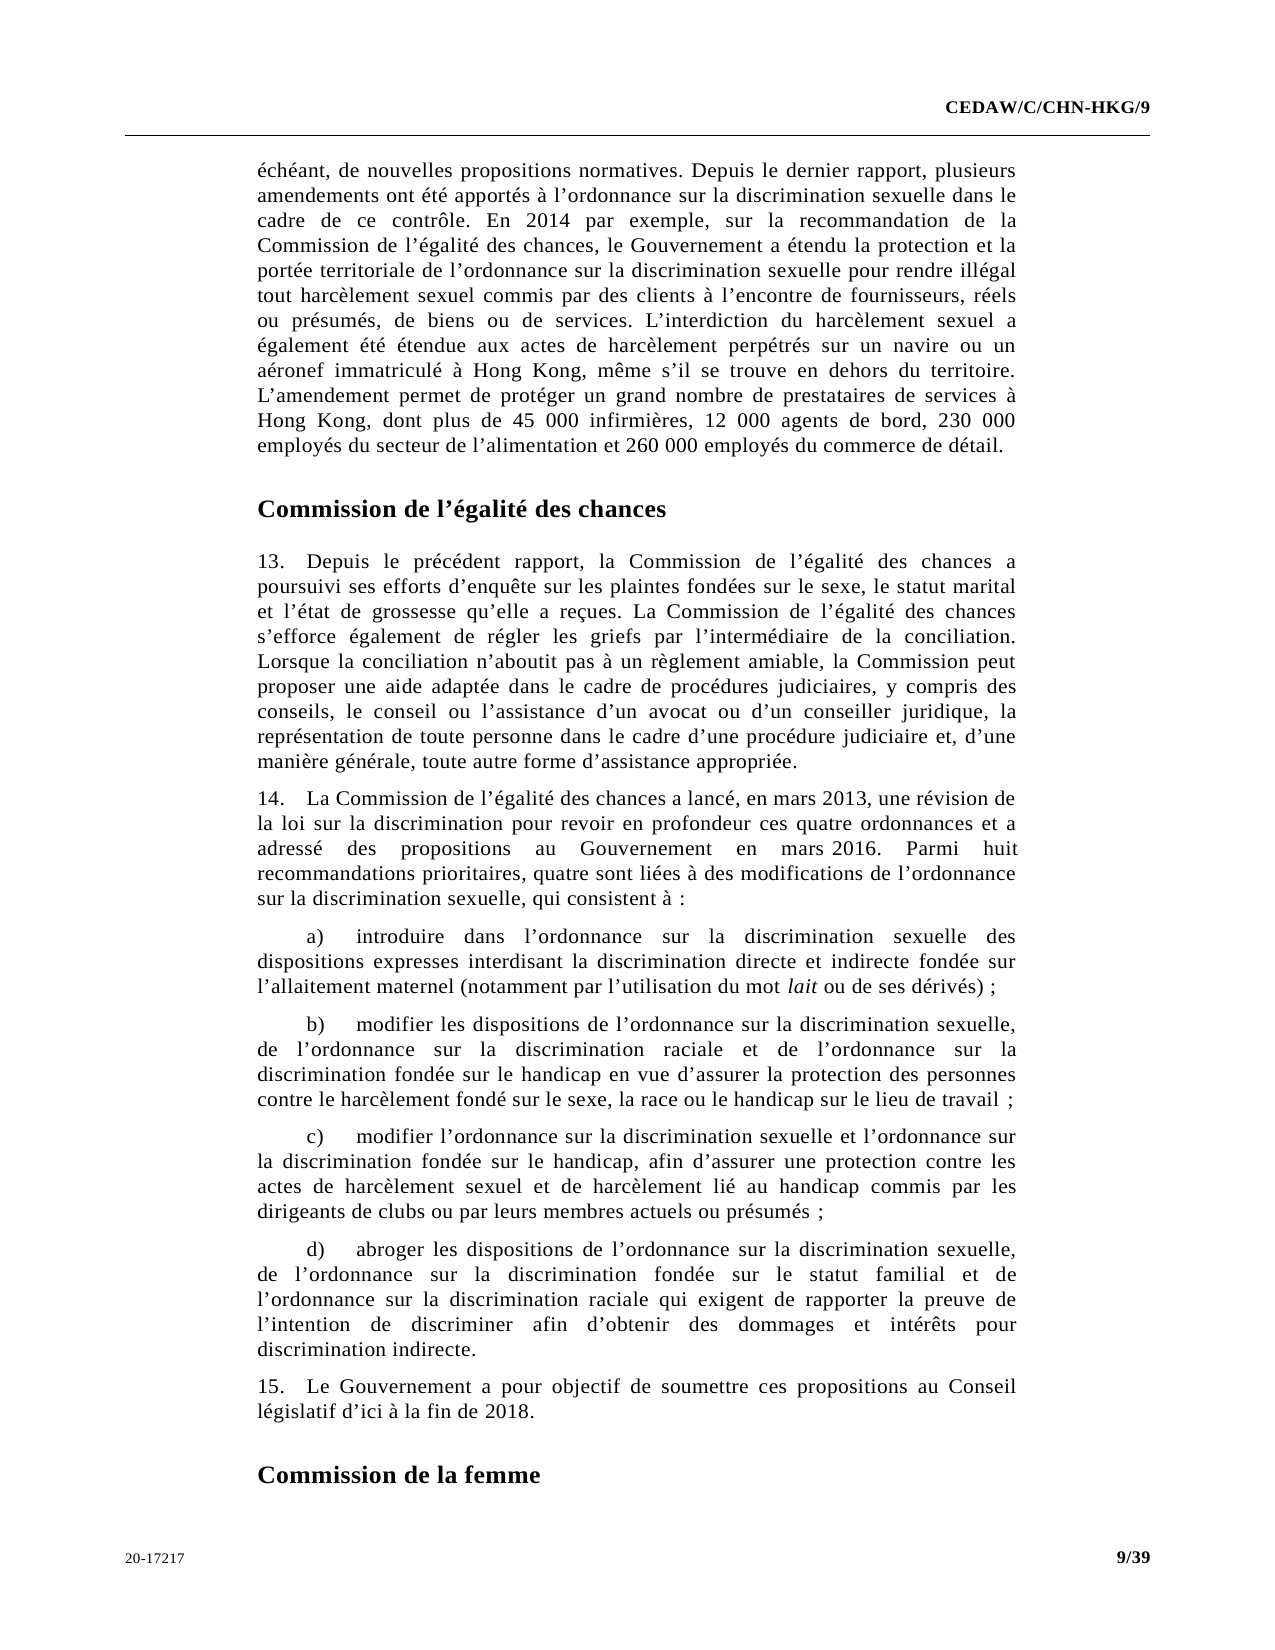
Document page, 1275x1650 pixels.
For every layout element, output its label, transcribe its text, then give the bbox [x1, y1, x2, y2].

list La Commission de l’égalité des chances a lancé, en mars 2013, une révision de la loi sur la discrimination pour revoir en profondeur ces quatre ordonnances et a adressé des propositions au Gouvernement en mars 2016. Parmi huit recommandations prioritaires, quatre sont liées à des modifications de l’ordonnance sur la discrimination sexuelle, qui consistent à : [257, 786, 1018, 911]
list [257, 157, 1018, 457]
text a) introduire dans l’ordonnance sur la discrimination sexuelle des dispositions expresses interdisant la discrimination directe et indirecte fondée sur l’allaitement maternel (notamment par l’utilisation du mot lait ou de ses dérivés) ; [257, 923, 1018, 998]
text Commission de l’égalité des chances [125, 495, 1019, 523]
text c) modifier l’ordonnance sur la discrimination sexuelle et l’ordonnance sur la discrimination fondée sur le handicap, afin d’assurer une protection contre les actes de harcèlement sexuel et de harcèlement lié au handicap commis par les dirigeants de clubs ou par leurs membres actuels ou présumés ; [257, 1123, 1018, 1223]
text d) abroger les dispositions de l’ordonnance sur la discrimination sexuelle, de l’ordonnance sur la discrimination fondée sur le statut familial et de l’ordonnance sur la discrimination raciale qui exigent de rapporter la preuve de l’intention de discriminer afin d’obtenir des dommages et intérêts pour discrimination indirecte. [257, 1236, 1018, 1361]
list Le Gouvernement a pour objectif de soumettre ces propositions au Conseil législatif d’ici à la fin de 2018. [257, 1373, 1018, 1423]
text Commission de la femme [125, 1461, 1019, 1489]
text b) modifier les dispositions de l’ordonnance sur la discrimination sexuelle, de l’ordonnance sur la discrimination raciale et de l’ordonnance sur la discrimination fondée sur le handicap en vue d’assurer la protection des personnes contre le harcèlement fondé sur le sexe, la race ou le handicap sur le lieu de travail ; [257, 1011, 1018, 1111]
list Depuis le précédent rapport, la Commission de l’égalité des chances a poursuivi ses efforts d’enquête sur les plaintes fondées sur le sexe, le statut marital et l’état de grossesse qu’elle a reçues. La Commission de l’égalité des chances s’efforce également de régler les griefs par l’intermédiaire de la conciliation. Lorsque la conciliation n’aboutit pas à un règlement amiable, la Commission peut proposer une aide adaptée dans le cadre de procédures judiciaires, y compris des conseils, le conseil ou l’assistance d’un avocat ou d’un conseiller juridique, la représentation de toute personne dans le cadre d’une procédure judiciaire et, d’une manière générale, toute autre forme d’assistance appropriée. [257, 548, 1018, 773]
